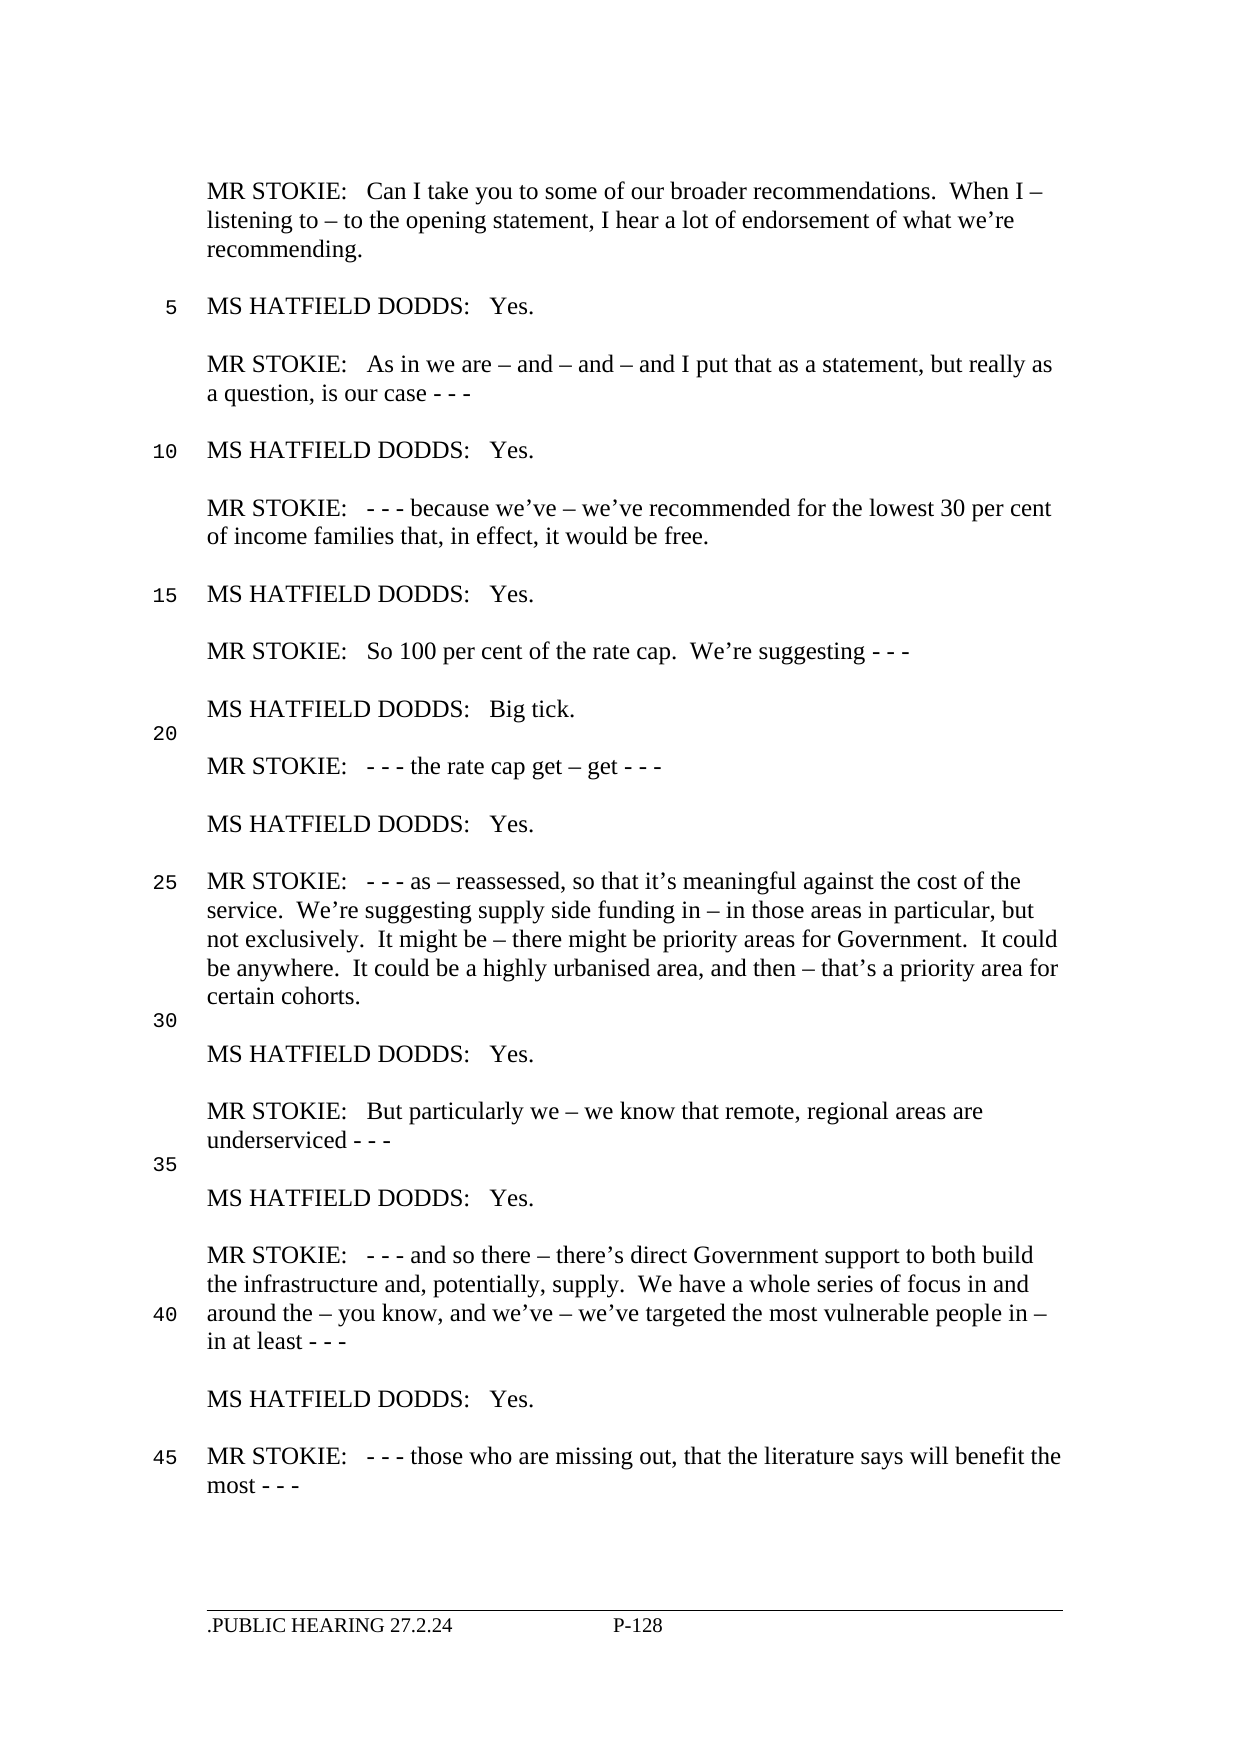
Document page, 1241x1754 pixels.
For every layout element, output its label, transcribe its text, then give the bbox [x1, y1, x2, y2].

text MR STOKIE: - - - and so there – there’s direct Government support to both build the infrastructure and, potentially, supply. We have a whole series of focus in and around the – you know, and we’ve – we’ve targeted the most vulnerable people in – in at least - - - [207, 1240, 1063, 1355]
text MR STOKIE: So 100 per cent of the rate cap. We’re suggesting - - - [207, 636, 1063, 665]
text MR STOKIE: - - - those who are missing out, that the literature says will benefit the most - - - [207, 1441, 1063, 1499]
text MS HATFIELD DODDS: Yes. [207, 1183, 1063, 1211]
text MR STOKIE: Can I take you to some of our broader recommendations. When I – listening to – to the opening statement, I hear a lot of endorsement of what we’re recommending. [207, 176, 1063, 263]
text MR STOKIE: As in we are – and – and – and I put that as a statement, but really as a question, is our case - - - [207, 349, 1063, 406]
text MS HATFIELD DODDS: Big tick. [207, 694, 1063, 723]
text MS HATFIELD DODDS: Yes. [207, 1384, 1063, 1413]
text MS HATFIELD DODDS: Yes. [207, 579, 1063, 608]
text MR STOKIE: But particularly we – we know that remote, regional areas are underserviced - - - [207, 1096, 1063, 1154]
text MR STOKIE: - - - as – reassessed, so that it’s meaningful against the cost of the service. We’re suggesting supply side funding in – in those areas in particular, but not exclusively. It might be – there might be priority areas for Government. It could be anywhere. It could be a highly urbanised area, and then – that’s a priority area for certain cohorts. [207, 866, 1063, 1010]
text MR STOKIE: - - - because we’ve – we’ve recommended for the lowest 30 per cent of income families that, in effect, it would be free. [207, 493, 1063, 550]
text MS HATFIELD DODDS: Yes. [207, 435, 1063, 464]
text MS HATFIELD DODDS: Yes. [207, 809, 1063, 838]
text MS HATFIELD DODDS: Yes. [207, 1039, 1063, 1068]
text MS HATFIELD DODDS: Yes. [207, 291, 1063, 320]
text MR STOKIE: - - - the rate cap get – get - - - [207, 751, 1063, 780]
